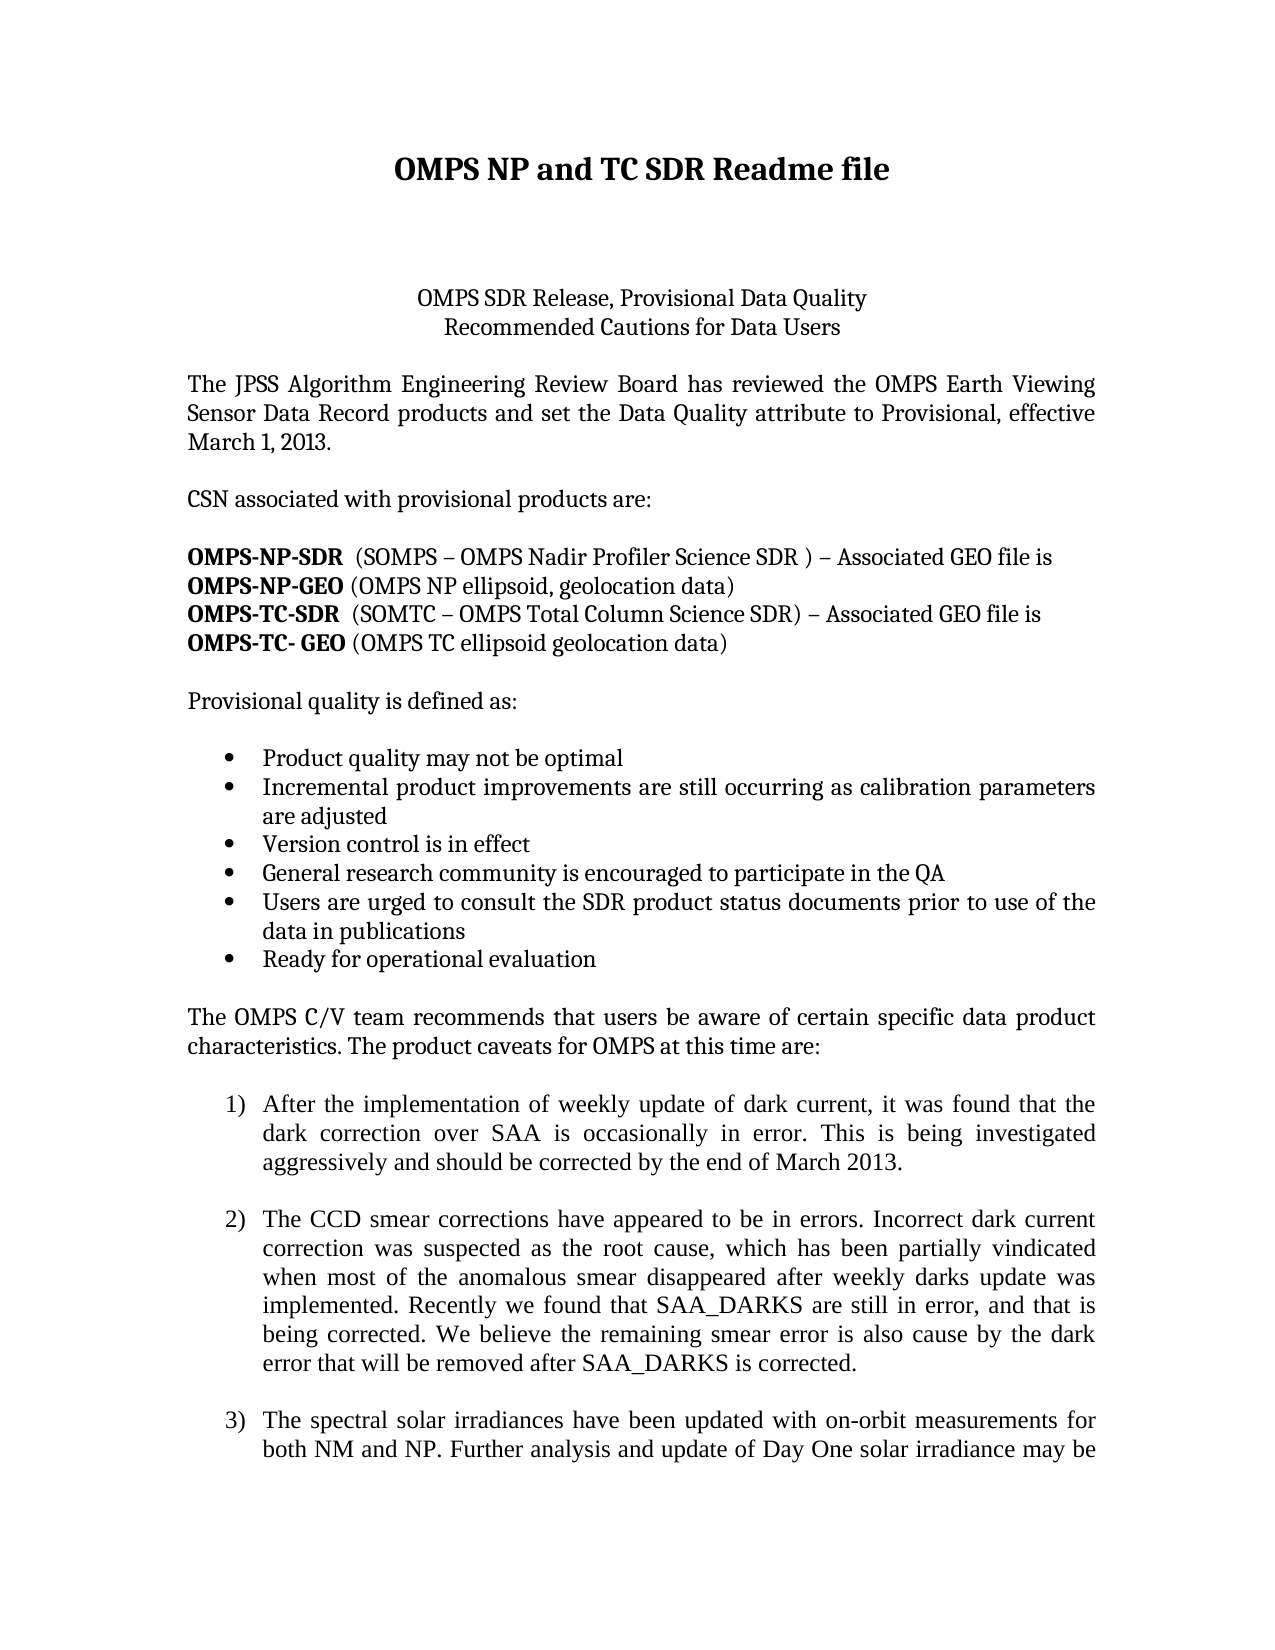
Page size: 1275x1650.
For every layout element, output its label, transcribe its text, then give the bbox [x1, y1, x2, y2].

text Provisional quality is defined as: [187, 687, 1097, 715]
list Ready for operational evaluation [225, 945, 1097, 974]
text OMPS SDR Release, Provisional Data Quality [187, 284, 1097, 313]
text OMPS NP and TC SDR Readme file [187, 150, 1097, 188]
text The OMPS C/V team recommends that users be aware of certain specific data product characteristics. The product caveats for OMPS at this time are: [187, 1003, 1097, 1060]
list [225, 1405, 1097, 1463]
list Version control is in effect [225, 830, 1097, 859]
list Incremental product improvements are still occurring as calibration parameters are adjusted [225, 773, 1097, 830]
text OMPS-TC-SDR (SOMTC – OMPS Total Column Science SDR) – Associated GEO file is OMPS-TC- GEO (OMPS TC ellipsoid geolocation data) [187, 600, 1097, 658]
list General research community is encouraged to participate in the QA [225, 859, 1097, 888]
text CSN associated with provisional products are: [187, 485, 1097, 514]
list The CCD smear corrections have appeared to be in errors. Incorrect dark current correction was suspected as the root cause, which has been partially vindicated when most of the anomalous smear disappeared after weekly darks update was implemented. Recently we found that SAA_DARKS are still in error, and that is being corrected. We believe the remaining smear error is also cause by the dark error that will be removed after SAA_DARKS is corrected. [225, 1204, 1097, 1377]
list After the implementation of weekly update of dark current, it was found that the dark correction over SAA is occasionally in error. This is being investigated aggressively and should be corrected by the end of March 2013. [225, 1089, 1097, 1175]
list Product quality may not be optimal [225, 744, 1097, 773]
text OMPS-NP-SDR (SOMPS – OMPS Nadir Profiler Science SDR ) – Associated GEO file is OMPS-NP-GEO (OMPS NP ellipsoid, geolocation data) [187, 543, 1097, 600]
text The JPSS Algorithm Engineering Review Board has reviewed the OMPS Earth Viewing Sensor Data Record products and set the Data Quality attribute to Provisional, effective March 1, 2013. [187, 370, 1097, 457]
text Recommended Cautions for Data Users [187, 313, 1097, 342]
list Users are urged to consult the SDR product status documents prior to use of the data in publications [225, 888, 1097, 945]
